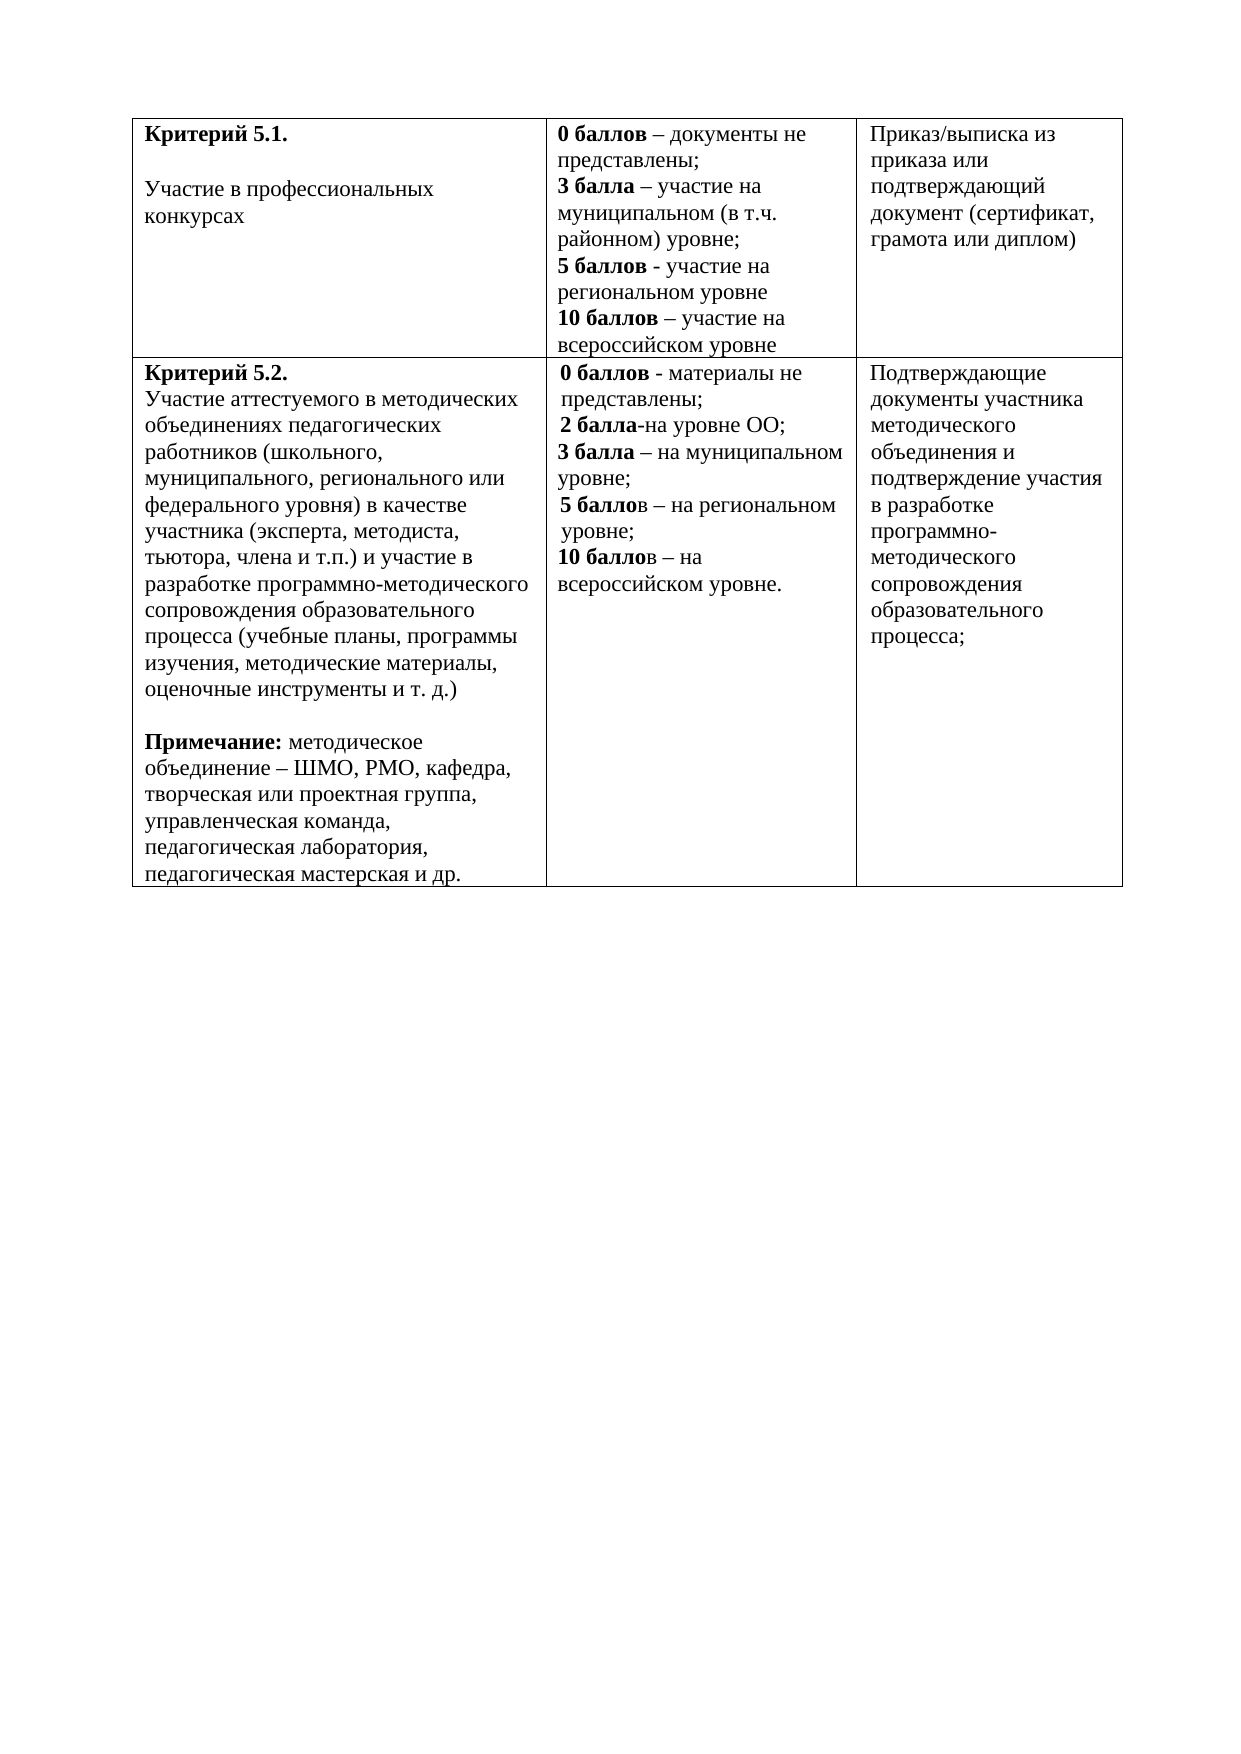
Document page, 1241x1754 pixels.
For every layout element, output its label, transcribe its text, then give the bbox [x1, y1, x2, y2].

table_cell 0 баллов – документы не представлены; 3 балла – участие на муниципальном (в т.ч. районном) уровне; 5 баллов - участие на региональном уровне 10 баллов – участие на всероссийском уровне [547, 119, 856, 357]
table_cell Подтверждающие документы участника методического объединения и подтверждение участия в разработке программно-методического сопровождения образовательного процесса; [857, 358, 1122, 886]
table_cell Приказ/выписка из приказа или подтверждающий документ (сертификат, грамота или диплом) [857, 119, 1122, 357]
table_cell Критерий 5.2. Участие аттестуемого в методических объединениях педагогических работников (школьного, муниципального, регионального или федерального уровня) в качестве участника (эксперта, методиста, тьютора, члена и т.п.) и участие в разработке программно-методического сопровождения образовательного процесса (учебные планы, программы изучения, методические материалы, оценочные инструменты и т. д.) Примечание: методическое объединение – ШМО, РМО, кафедра, творческая или проектная группа, управленческая команда, педагогическая лаборатория, педагогическая мастерская и др. [133, 358, 546, 886]
table_cell 0 баллов - материалы не представлены; 2 балла-на уровне ОО; 3 балла – на муниципальном уровне; 5 баллов – на региональном уровне; 10 баллов – на всероссийском уровне. [547, 358, 856, 886]
table_cell Критерий 5.1. Участие в профессиональных конкурсах [133, 119, 546, 357]
